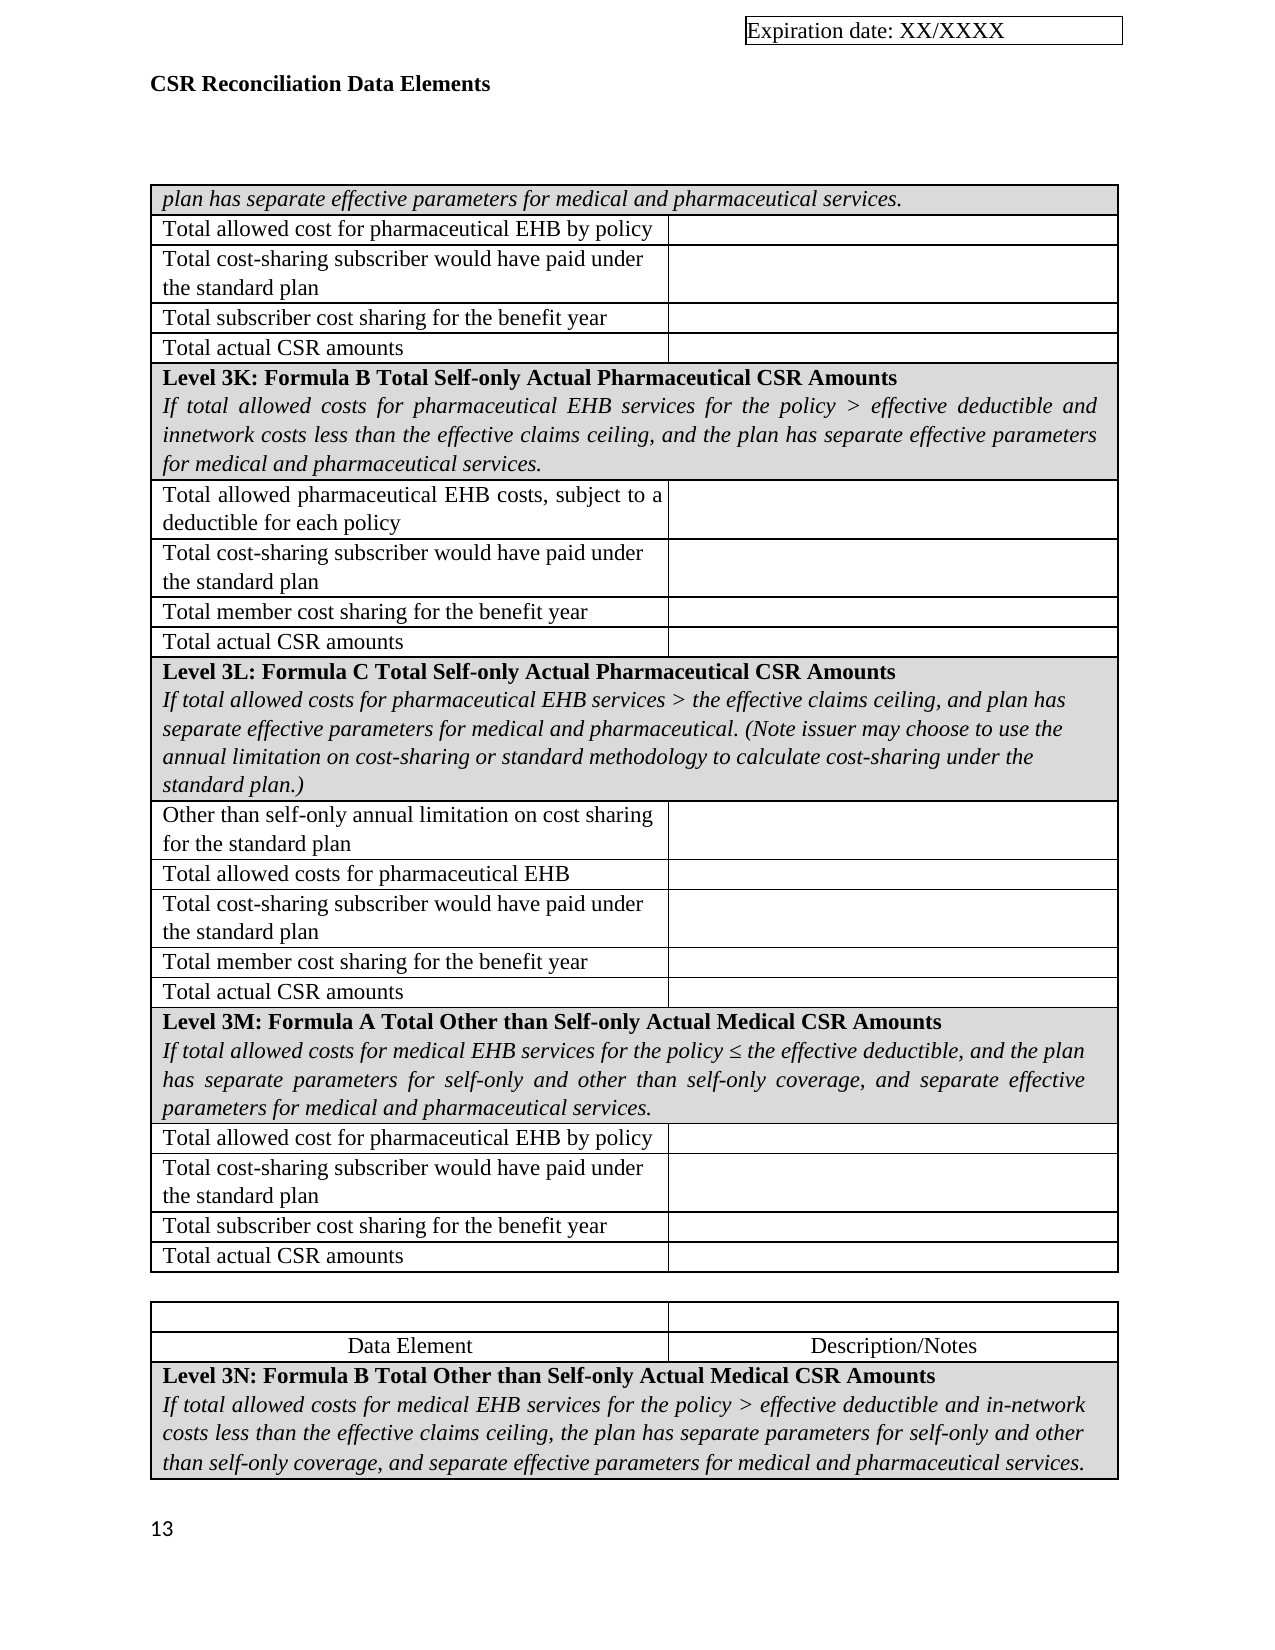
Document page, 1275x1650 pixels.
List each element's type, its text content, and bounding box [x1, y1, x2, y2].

table_header [152, 1303, 668, 1331]
table_cell Total actual CSR amounts [152, 1243, 668, 1271]
table_cell Total allowed cost for pharmaceutical EHB by policy [152, 216, 668, 244]
table_cell [669, 802, 1117, 858]
table_cell Total cost-sharing subscriber would have paid under the standard plan [152, 890, 668, 947]
table_cell Total actual CSR amounts [152, 978, 668, 1007]
table_cell [669, 1243, 1117, 1271]
table_cell Data Element [152, 1333, 668, 1361]
table_cell Total allowed pharmaceutical EHB costs, subject to a deductible for each policy [152, 481, 668, 538]
table_cell [669, 890, 1117, 947]
table_cell [669, 860, 1117, 888]
table_cell Total member cost sharing for the benefit year [152, 948, 668, 977]
table_cell [669, 334, 1117, 362]
table_cell Level 3K: Formula B Total Self-only Actual Pharmaceutical CSR Amounts If total allowed costs for pharmaceutical EHB services for the policy > effective deductible and innetwork costs less than the effective claims ceiling, and the plan has separate effective parameters for medical and pharmaceutical services. [152, 364, 1117, 479]
table_header [669, 1303, 1117, 1331]
table_cell [669, 304, 1117, 332]
table_cell Total subscriber cost sharing for the benefit year [152, 304, 668, 332]
table_cell [669, 540, 1117, 596]
table_cell Description/Notes [669, 1333, 1117, 1361]
table_cell Level 3L: Formula C Total Self-only Actual Pharmaceutical CSR Amounts If total allowed costs for pharmaceutical EHB services > the effective claims ceiling, and plan has separate effective parameters for medical and pharmaceutical. (Note issuer may choose to use the annual limitation on cost-sharing or standard methodology to calculate cost-sharing under the standard plan.) [152, 658, 1117, 800]
table_cell [669, 948, 1117, 977]
table_cell [669, 246, 1117, 302]
table_cell Total actual CSR amounts [152, 334, 668, 362]
table_cell [669, 481, 1117, 538]
table_cell Total member cost sharing for the benefit year [152, 598, 668, 626]
table_cell Other than self-only annual limitation on cost sharing for the standard plan [152, 802, 668, 858]
table_cell Level 3N: Formula B Total Other than Self-only Actual Medical CSR Amounts If total allowed costs for medical EHB services for the policy > effective deductible and in-network costs less than the effective claims ceiling, the plan has separate parameters for self-only and other than self-only coverage, and separate effective parameters for medical and pharmaceutical services. [152, 1363, 1117, 1478]
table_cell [152, 186, 1117, 214]
table_cell [669, 1213, 1117, 1241]
table_cell Total allowed costs for pharmaceutical EHB [152, 860, 668, 888]
table_cell Total actual CSR amounts [152, 628, 668, 656]
table_cell [669, 628, 1117, 656]
table_cell [669, 216, 1117, 244]
table_cell Total cost-sharing subscriber would have paid under the standard plan [152, 1154, 668, 1211]
table_cell Total cost-sharing subscriber would have paid under the standard plan [152, 540, 668, 596]
table_cell [669, 1124, 1117, 1153]
table_cell Total cost-sharing subscriber would have paid under the standard plan [152, 246, 668, 302]
table_cell [669, 978, 1117, 1007]
table_cell [669, 1154, 1117, 1211]
table_cell Total allowed cost for pharmaceutical EHB by policy [152, 1124, 668, 1153]
table_cell Total subscriber cost sharing for the benefit year [152, 1213, 668, 1241]
table_cell [669, 598, 1117, 626]
table_cell Level 3M: Formula A Total Other than Self-only Actual Medical CSR Amounts If total allowed costs for medical EHB services for the policy ≤ the effective deductible, and the plan has separate parameters for self-only and other than self-only coverage, and separate effective parameters for medical and pharmaceutical services. [152, 1008, 1117, 1123]
